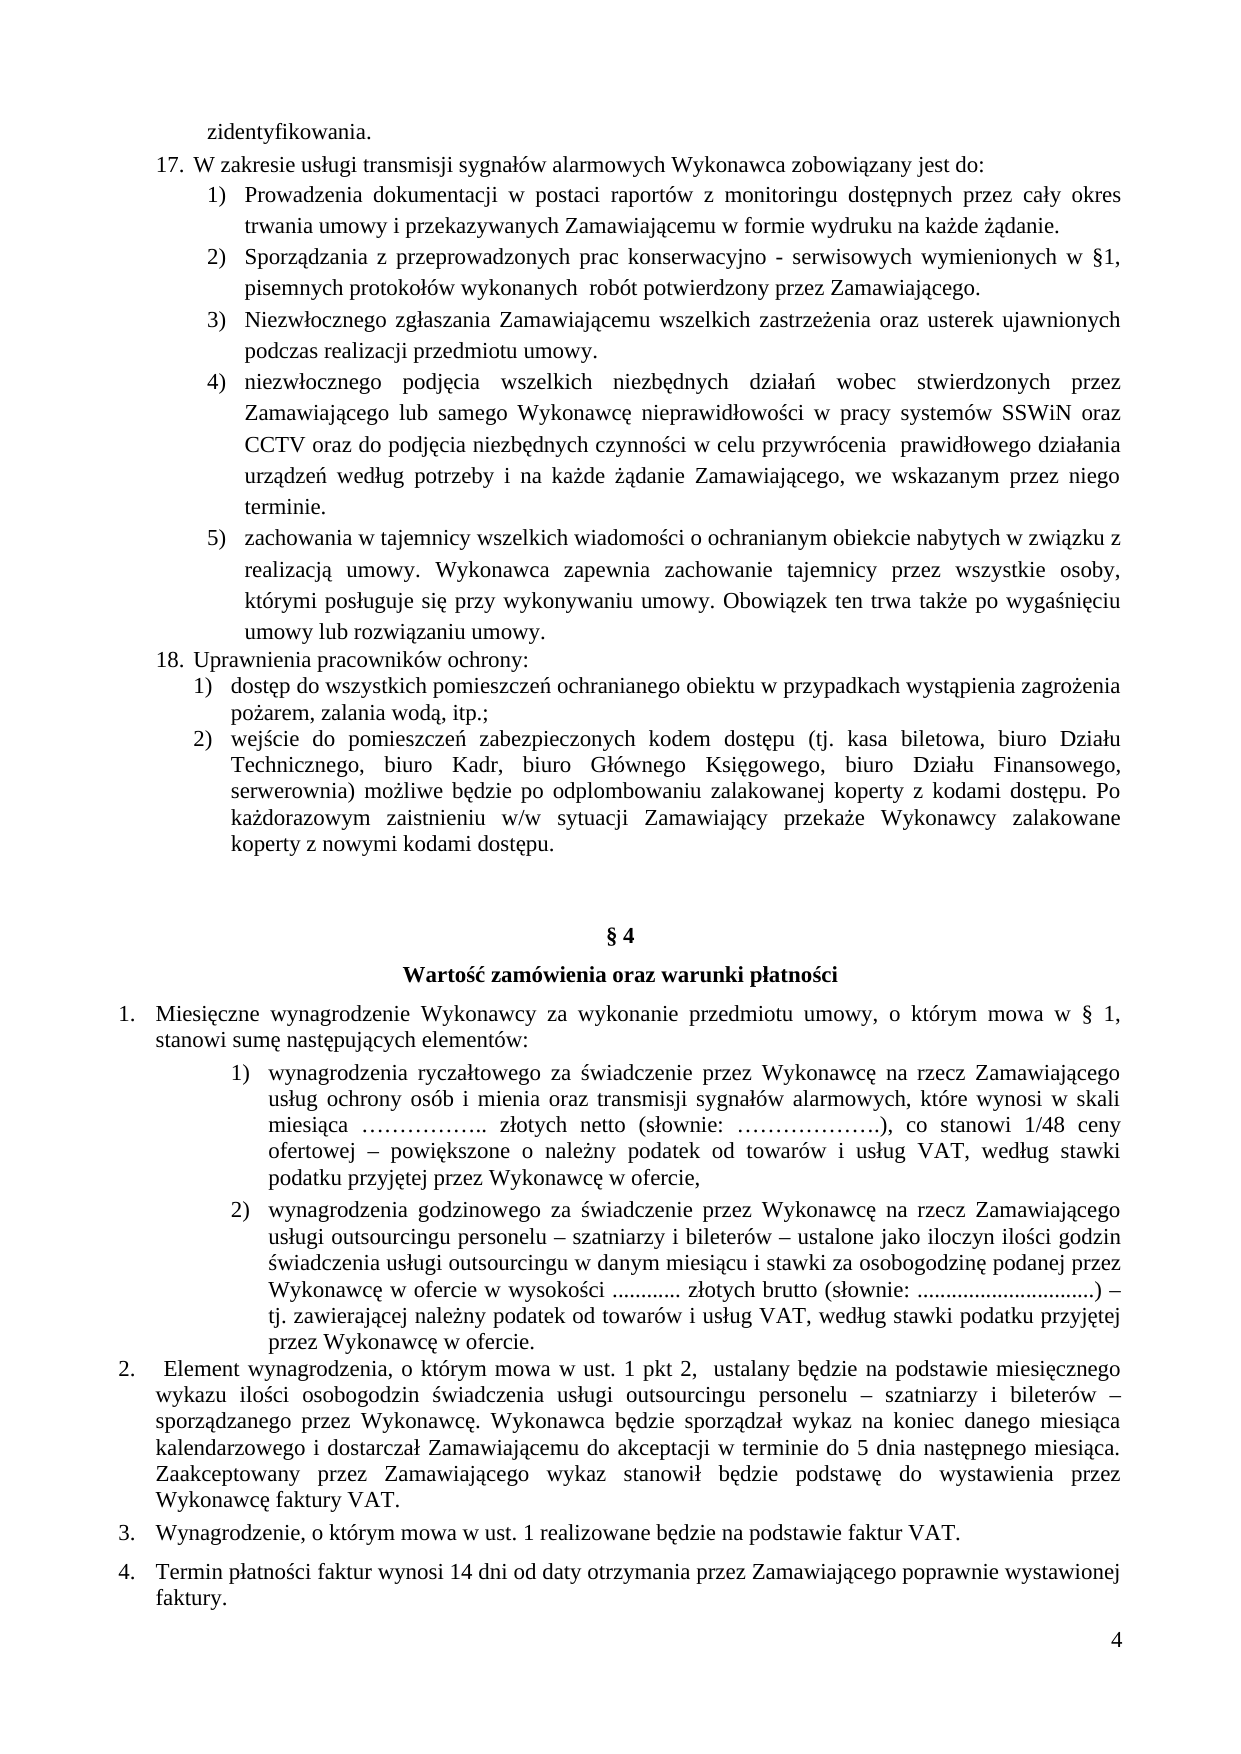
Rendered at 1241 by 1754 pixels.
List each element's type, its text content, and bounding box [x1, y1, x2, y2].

list wynagrodzenia ryczałtowego za świadczenie przez Wykonawcę na rzecz Zamawiającego usług ochrony osób i mienia oraz transmisji sygnałów alarmowych, które wynosi w skali miesiąca …………….. złotych netto (słownie: ……………….), co stanowi 1/48 ceny ofertowej – powiększone o należny podatek od towarów i usług VAT, według stawki podatku przyjętej przez Wykonawcę w ofercie, [231, 1058, 1122, 1190]
list Prowadzenia dokumentacji w postaci raportów z monitoringu dostępnych przez cały okres trwania umowy i przekazywanych Zamawiającemu w formie wydruku na każde żądanie. [207, 177, 1122, 239]
list Wynagrodzenie, o którym mowa w ust. 1 realizowane będzie na podstawie faktur VAT. [118, 1519, 1122, 1545]
list Uprawnienia pracowników ochrony: [156, 646, 1122, 672]
list niezwłocznego podjęcia wszelkich niezbędnych działań wobec stwierdzonych przez Zamawiającego lub samego Wykonawcę nieprawidłowości w pracy systemów SSWiN oraz CCTV oraz do podjęcia niezbędnych czynności w celu przywrócenia prawidłowego działania urządzeń według potrzeby i na każde żądanie Zamawiającego, we wskazanym przez niego terminie. [207, 364, 1122, 521]
list wynagrodzenia godzinowego za świadczenie przez Wykonawcę na rzecz Zamawiającego usługi outsourcingu personelu – szatniarzy i bileterów – ustalone jako iloczyn ilości godzin świadczenia usługi outsourcingu w danym miesiącu i stawki za osobogodzinę podanej przez Wykonawcę w ofercie w wysokości ............ złotych brutto (słownie: ...............................) – tj. zawierającej należny podatek od towarów i usług VAT, według stawki podatku przyjętej przez Wykonawcę w ofercie. [231, 1197, 1122, 1355]
list W zakresie usługi transmisji sygnałów alarmowych Wykonawca zobowiązany jest do: [156, 151, 1122, 177]
list Miesięczne wynagrodzenie Wykonawcy za wykonanie przedmiotu umowy, o którym mowa w § 1, stanowi sumę następujących elementów: [118, 999, 1122, 1052]
list Sporządzania z przeprowadzonych prac konserwacyjno - serwisowych wymienionych w §1, pisemnych protokołów wykonanych robót potwierdzony przez Zamawiającego. [207, 239, 1122, 302]
list Niezwłocznego zgłaszania Zamawiającemu wszelkich zastrzeżenia oraz usterek ujawnionych podczas realizacji przedmiotu umowy. [207, 302, 1122, 364]
text § 4 [118, 922, 1122, 948]
list Termin płatności faktur wynosi 14 dni od daty otrzymania przez Zamawiającego poprawnie wystawionej faktury. [118, 1558, 1122, 1611]
list wejście do pomieszczeń zabezpieczonych kodem dostępu (tj. kasa biletowa, biuro Działu Technicznego, biuro Kadr, biuro Głównego Księgowego, biuro Działu Finansowego, serwerownia) możliwe będzie po odplombowaniu zalakowanej koperty z kodami dostępu. Po każdorazowym zaistnieniu w/w sytuacji Zamawiający przekaże Wykonawcy zalakowane koperty z nowymi kodami dostępu. [193, 725, 1122, 857]
list Element wynagrodzenia, o którym mowa w ust. 1 pkt 2, ustalany będzie na podstawie miesięcznego wykazu ilości osobogodzin świadczenia usługi outsourcingu personelu – szatniarzy i bileterów – sporządzanego przez Wykonawcę. Wykonawca będzie sporządzał wykaz na koniec danego miesiąca kalendarzowego i dostarczał Zamawiającemu do akceptacji w terminie do 5 dnia następnego miesiąca. Zaakceptowany przez Zamawiającego wykaz stanowił będzie podstawę do wystawienia przez Wykonawcę faktury VAT. [118, 1355, 1122, 1513]
text Wartość zamówienia oraz warunki płatności [118, 961, 1122, 987]
list zachowania w tajemnicy wszelkich wiadomości o ochranianym obiekcie nabytych w związku z realizacją umowy. Wykonawca zapewnia zachowanie tajemnicy przez wszystkie osoby, którymi posługuje się przy wykonywaniu umowy. Obowiązek ten trwa także po wygaśnięciu umowy lub rozwiązaniu umowy. [207, 521, 1122, 646]
list dostęp do wszystkich pomieszczeń ochranianego obiektu w przypadkach wystąpienia zagrożenia pożarem, zalania wodą, itp.; [193, 672, 1122, 725]
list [169, 118, 1122, 144]
